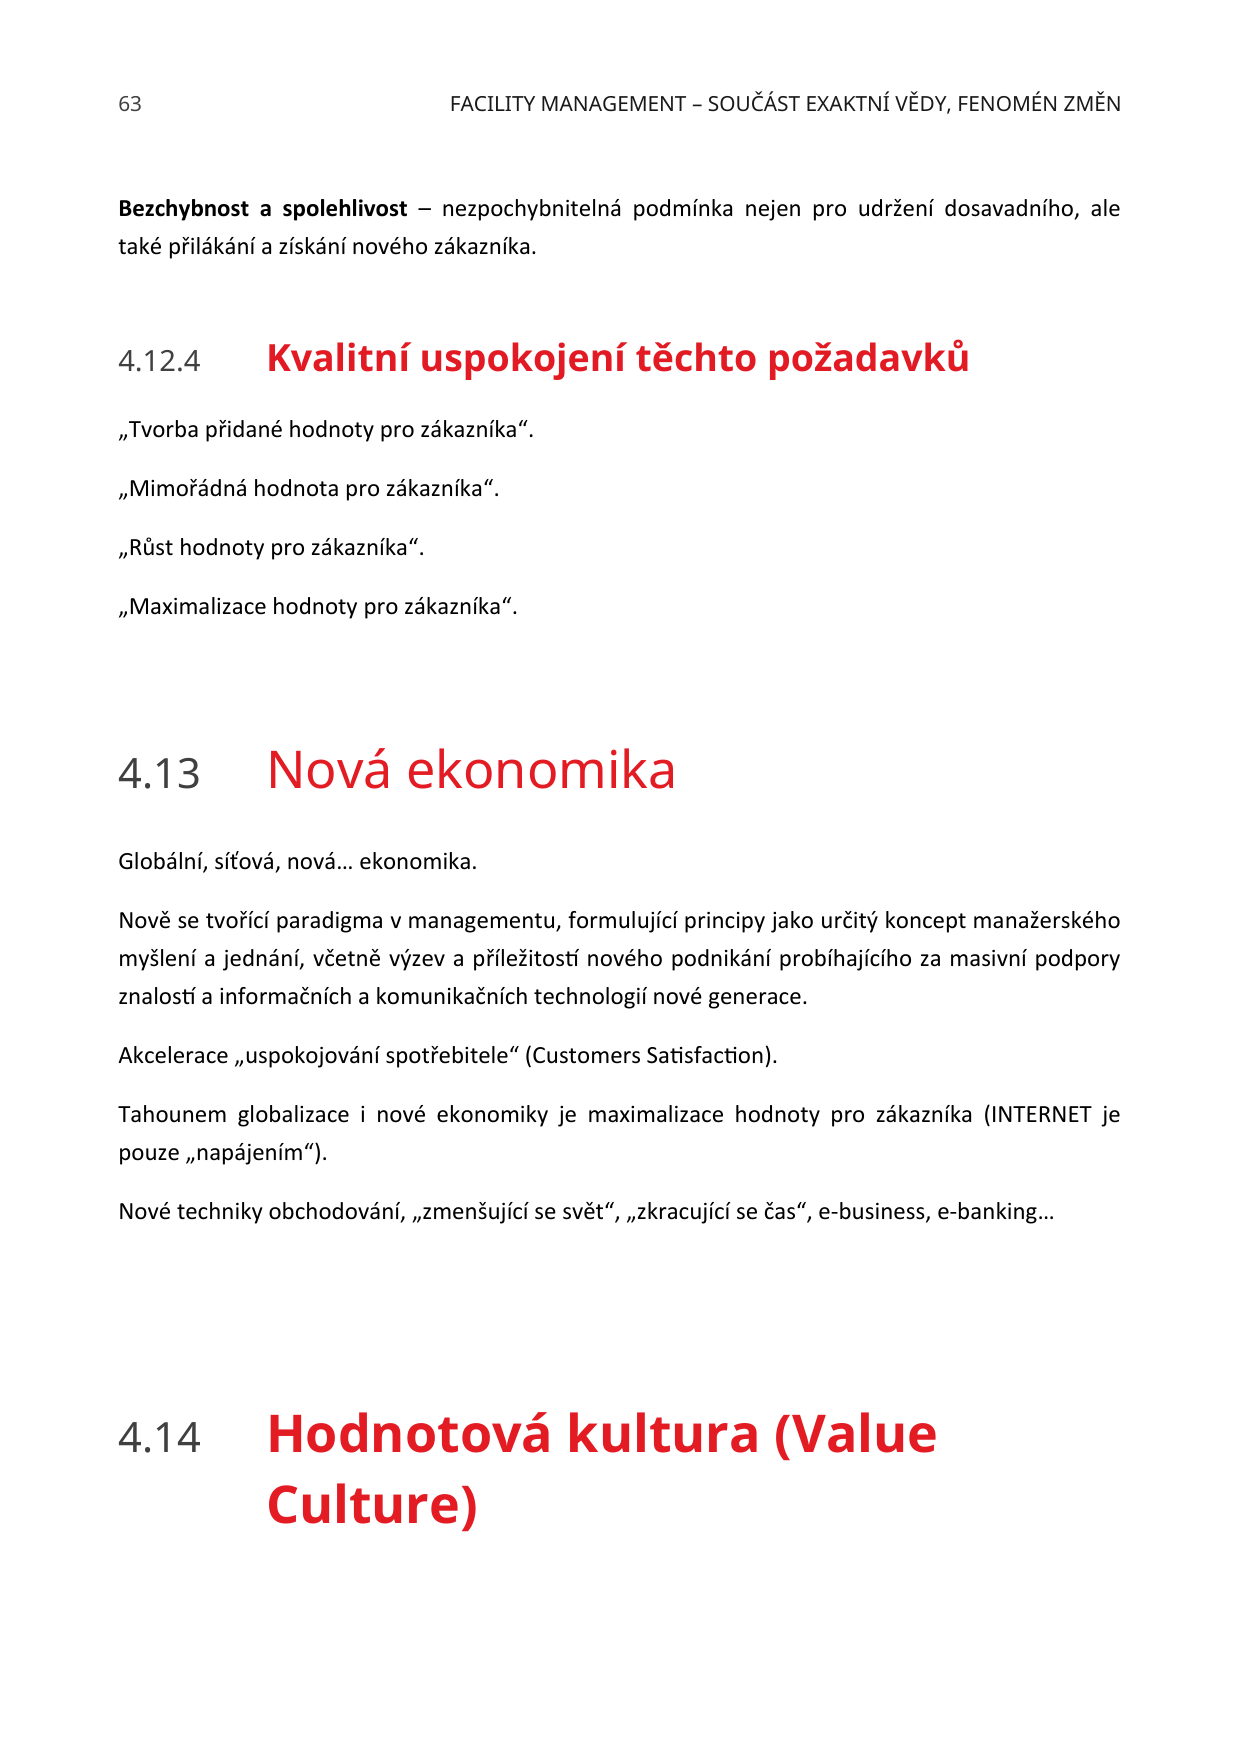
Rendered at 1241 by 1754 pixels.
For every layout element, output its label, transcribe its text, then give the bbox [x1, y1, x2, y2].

text Globální, síťová, nová… ekonomika. [118, 845, 1122, 875]
text Kvalitní uspokojení těchto požadavků [118, 331, 1122, 382]
text Hodnotová kultura (Value Culture) [118, 1396, 1122, 1538]
text „Růst hodnoty pro zákazníka“. [118, 531, 1122, 562]
text Bezchybnost a spolehlivost – nezpochybnitelná podmínka nejen pro udržení dosavadního, ale také přilákání a získání nového zákazníka. [118, 192, 1122, 261]
text Akcelerace „uspokojování spotřebitele“ (Customers Satisfaction). [118, 1039, 1122, 1069]
text Nové techniky obchodování, „zmenšující se svět“, „zkracující se čas“, e-business, e-banking… [118, 1195, 1122, 1226]
text Nově se tvořící paradigma v managementu, formulující principy jako určitý koncept manažerského myšlení a jednání, včetně výzev a příležitostí nového podnikání probíhajícího za masivní podpory znalostí a informačních a komunikačních technologií nové generace. [118, 904, 1122, 1011]
text „Tvorba přidané hodnoty pro zákazníka“. [118, 413, 1122, 444]
text Tahounem globalizace i nové ekonomiky je maximalizace hodnoty pro zákazníka (INTERNET je pouze „napájením“). [118, 1098, 1122, 1167]
text „Maximalizace hodnoty pro zákazníka“. [118, 590, 1122, 621]
text „Mimořádná hodnota pro zákazníka“. [118, 472, 1122, 503]
text Nová ekonomika [118, 732, 1122, 803]
